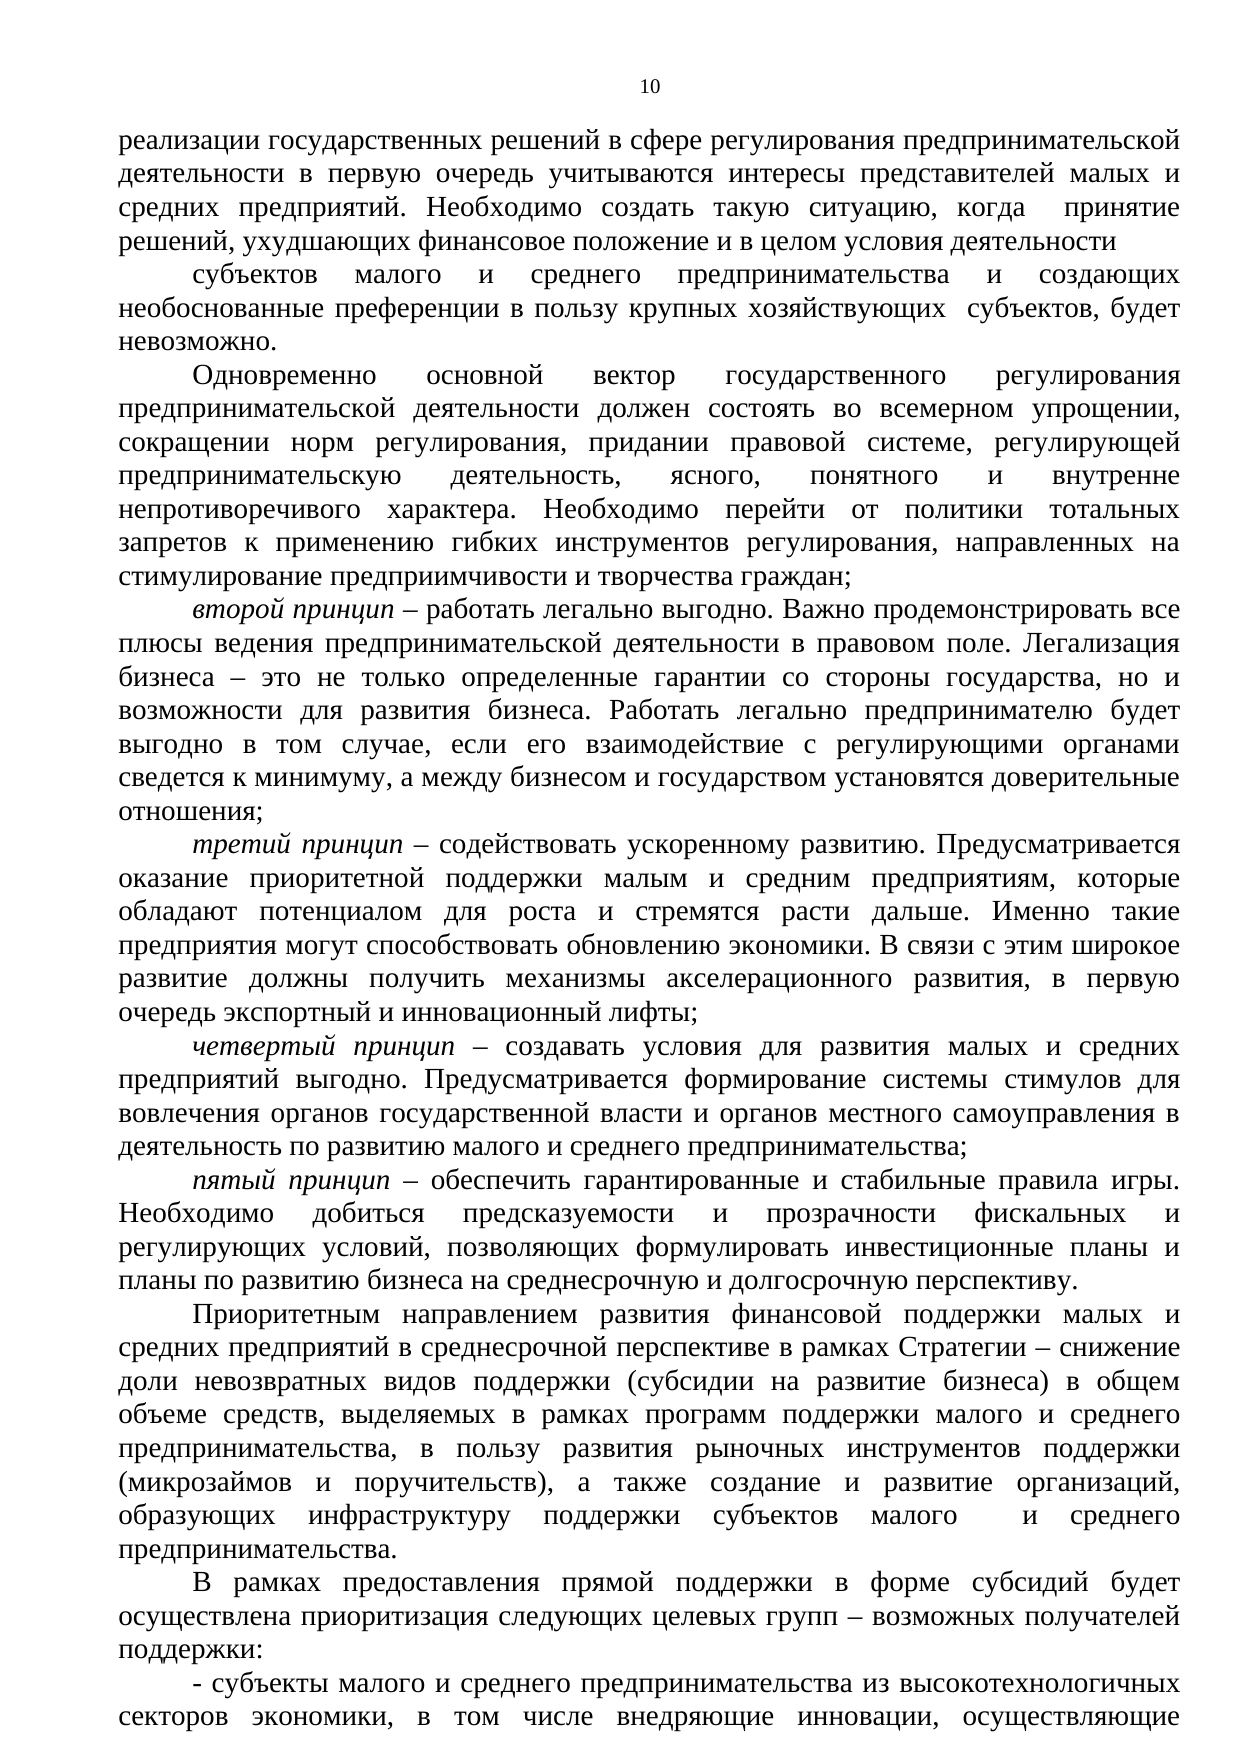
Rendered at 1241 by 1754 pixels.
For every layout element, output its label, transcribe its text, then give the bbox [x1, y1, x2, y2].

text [118, 1665, 1181, 1732]
text третий принцип – содействовать ускоренному развитию. Предусматривается оказание приоритетной поддержки малым и средним предприятиям, которые обладают потенциалом для роста и стремятся расти дальше. Именно такие предприятия могут способствовать обновлению экономики. В связи с этим широкое развитие должны получить механизмы акселерационного развития, в первую очередь экспортный и инновационный лифты; [118, 826, 1181, 1028]
text пятый принцип – обеспечить гарантированные и стабильные правила игры. Необходимо добиться предсказуемости и прозрачности фискальных и регулирующих условий, позволяющих формулировать инвестиционные планы и планы по развитию бизнеса на среднесрочную и долгосрочную перспективу. [118, 1162, 1181, 1296]
text второй принцип – работать легально выгодно. Важно продемонстрировать все плюсы ведения предпринимательской деятельности в правовом поле. Легализация бизнеса – это не только определенные гарантии со стороны государства, но и возможности для развития бизнеса. Работать легально предпринимателю будет выгодно в том случае, если его взаимодействие с регулирующими органами сведется к минимуму, а между бизнесом и государством установятся доверительные отношения; [118, 592, 1181, 826]
text Приоритетным направлением развития финансовой поддержки малых и средних предприятий в среднесрочной перспективе в рамках Стратегии – снижение доли невозвратных видов поддержки (субсидии на развитие бизнеса) в общем объеме средств, выделяемых в рамках программ поддержки малого и среднего предпринимательства, в пользу развития рыночных инструментов поддержки (микрозаймов и поручительств), а также создание и развитие организаций, образующих инфраструктуру поддержки субъектов малого и среднего предпринимательства. [118, 1296, 1181, 1564]
text четвертый принцип – создавать условия для развития малых и средних предприятий выгодно. Предусматривается формирование системы стимулов для вовлечения органов государственной власти и органов местного самоуправления в деятельность по развитию малого и среднего предпринимательства; [118, 1028, 1181, 1162]
text В рамках предоставления прямой поддержки в форме субсидий будет осуществлена приоритизация следующих целевых групп – возможных получателей поддержки: [118, 1564, 1181, 1665]
text субъектов малого и среднего предпринимательства и создающих необоснованные преференции в пользу крупных хозяйствующих субъектов, будет невозможно. [118, 256, 1181, 357]
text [118, 122, 1181, 256]
text Одновременно основной вектор государственного регулирования предпринимательской деятельности должен состоять во всемерном упрощении, сокращении норм регулирования, придании правовой системе, регулирующей предпринимательскую деятельность, ясного, понятного и внутренне непротиворечивого характера. Необходимо перейти от политики тотальных запретов к применению гибких инструментов регулирования, направленных на стимулирование предприимчивости и творчества граждан; [118, 357, 1181, 592]
